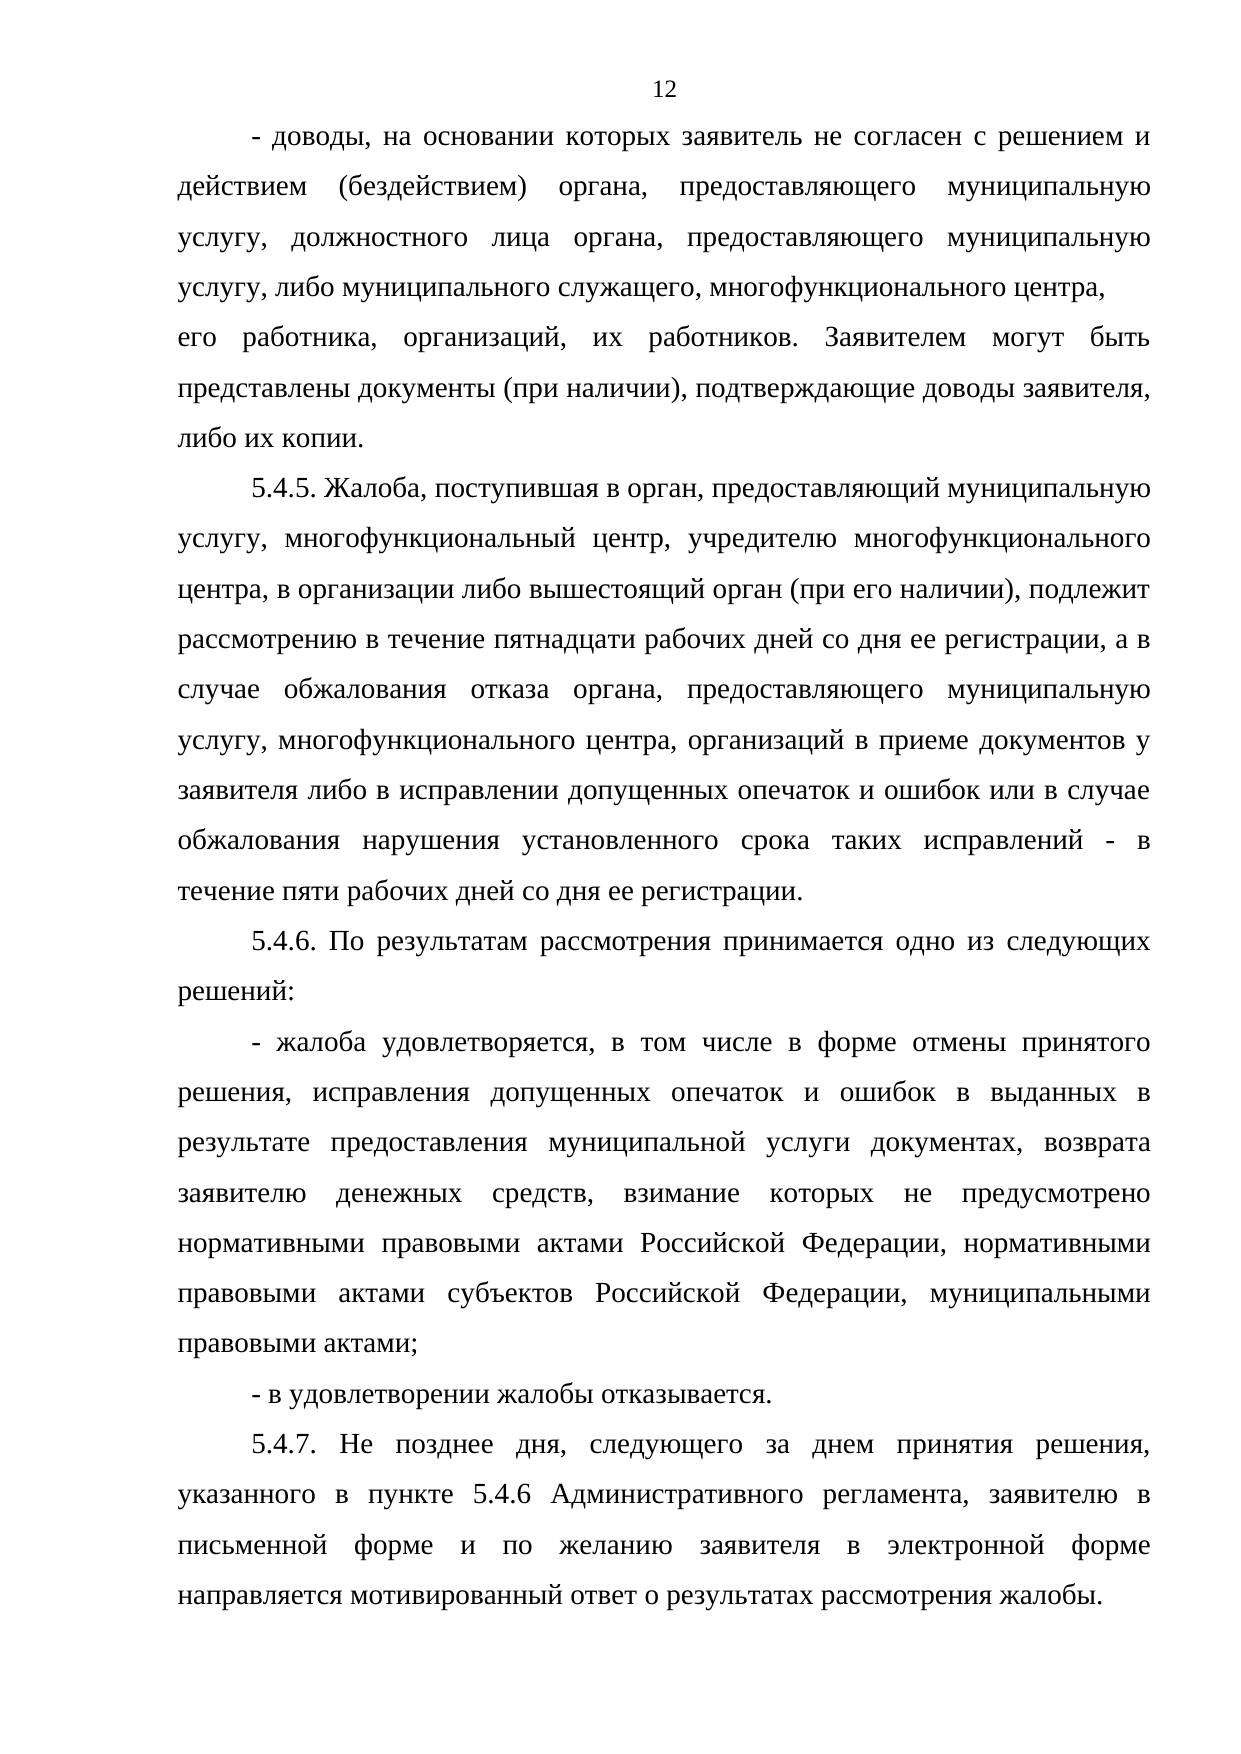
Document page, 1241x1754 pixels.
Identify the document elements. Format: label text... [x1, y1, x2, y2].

text его работника, организаций, их работников. Заявителем могут быть представлены документы (при наличии), подтверждающие доводы заявителя, либо их копии. [177, 319, 1152, 453]
text 5.4.6. По результатам рассмотрения принимается одно из следующих решений: [177, 923, 1152, 1007]
text 5.4.7. Не позднее дня, следующего за днем принятия решения, указанного в пункте 5.4.6 Административного регламента, заявителю в письменной форме и по желанию заявителя в электронной форме направляется мотивированный ответ о результатах рассмотрения жалобы. [177, 1426, 1152, 1611]
text 5.4.5. Жалоба, поступившая в орган, предоставляющий муниципальную услугу, многофункциональный центр, учредителю многофункционального центра, в организации либо вышестоящий орган (при его наличии), подлежит рассмотрению в течение пятнадцати рабочих дней со дня ее регистрации, а в случае обжалования отказа органа, предоставляющего муниципальную услугу, многофункционального центра, организаций в приеме документов у заявителя либо в исправлении допущенных опечаток и ошибок или в случае обжалования нарушения установленного срока таких исправлений - в течение пяти рабочих дней со дня ее регистрации. [177, 470, 1152, 906]
text - доводы, на основании которых заявитель не согласен с решением и действием (бездействием) органа, предоставляющего муниципальную услугу, должностного лица органа, предоставляющего муниципальную услугу, либо муниципального служащего, многофункционального центра, [177, 118, 1152, 303]
text - в удовлетворении жалобы отказывается. [177, 1376, 1152, 1409]
text - жалоба удовлетворяется, в том числе в форме отмены принятого решения, исправления допущенных опечаток и ошибок в выданных в результате предоставления муниципальной услуги документах, возврата заявителю денежных средств, взимание которых не предусмотрено нормативными правовыми актами Российской Федерации, нормативными правовыми актами субъектов Российской Федерации, муниципальными правовыми актами; [177, 1024, 1152, 1359]
